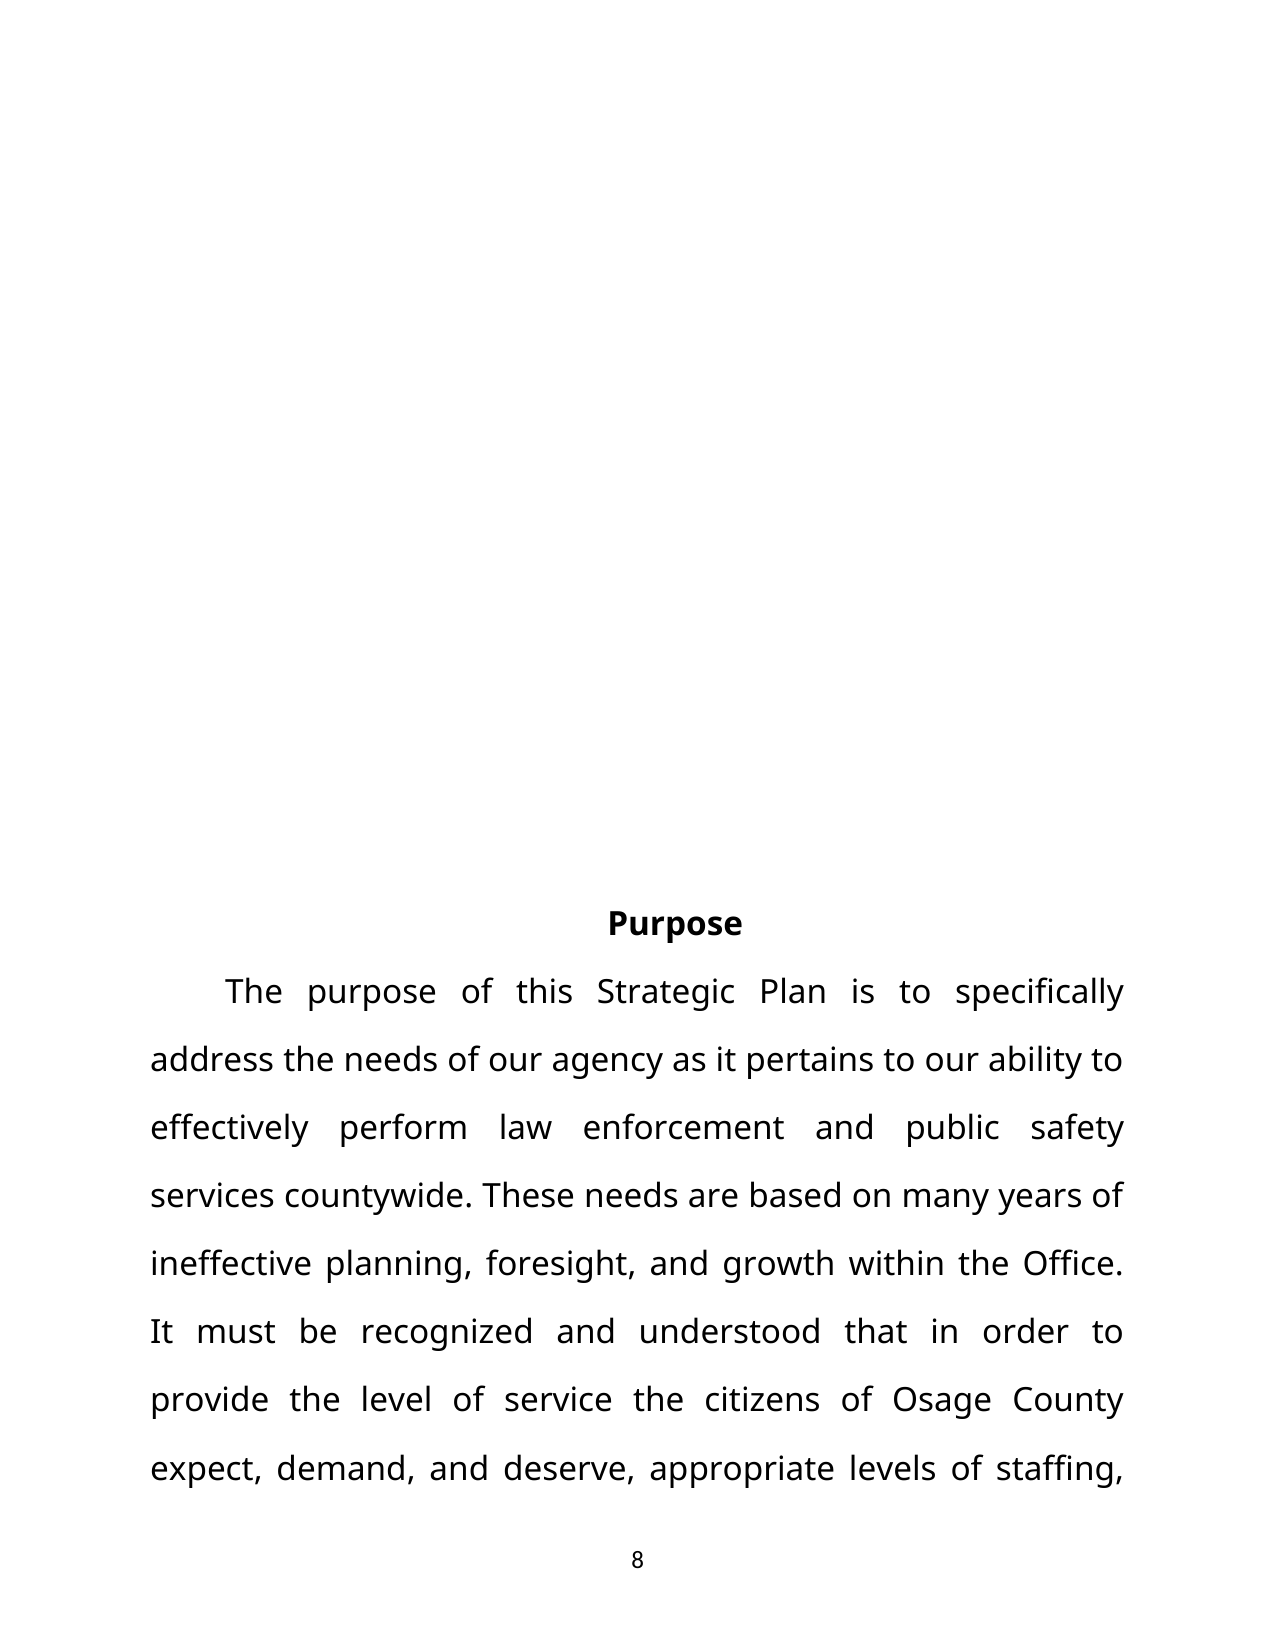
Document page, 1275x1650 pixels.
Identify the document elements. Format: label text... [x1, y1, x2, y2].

text Purpose [150, 899, 1125, 945]
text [150, 967, 1125, 1490]
